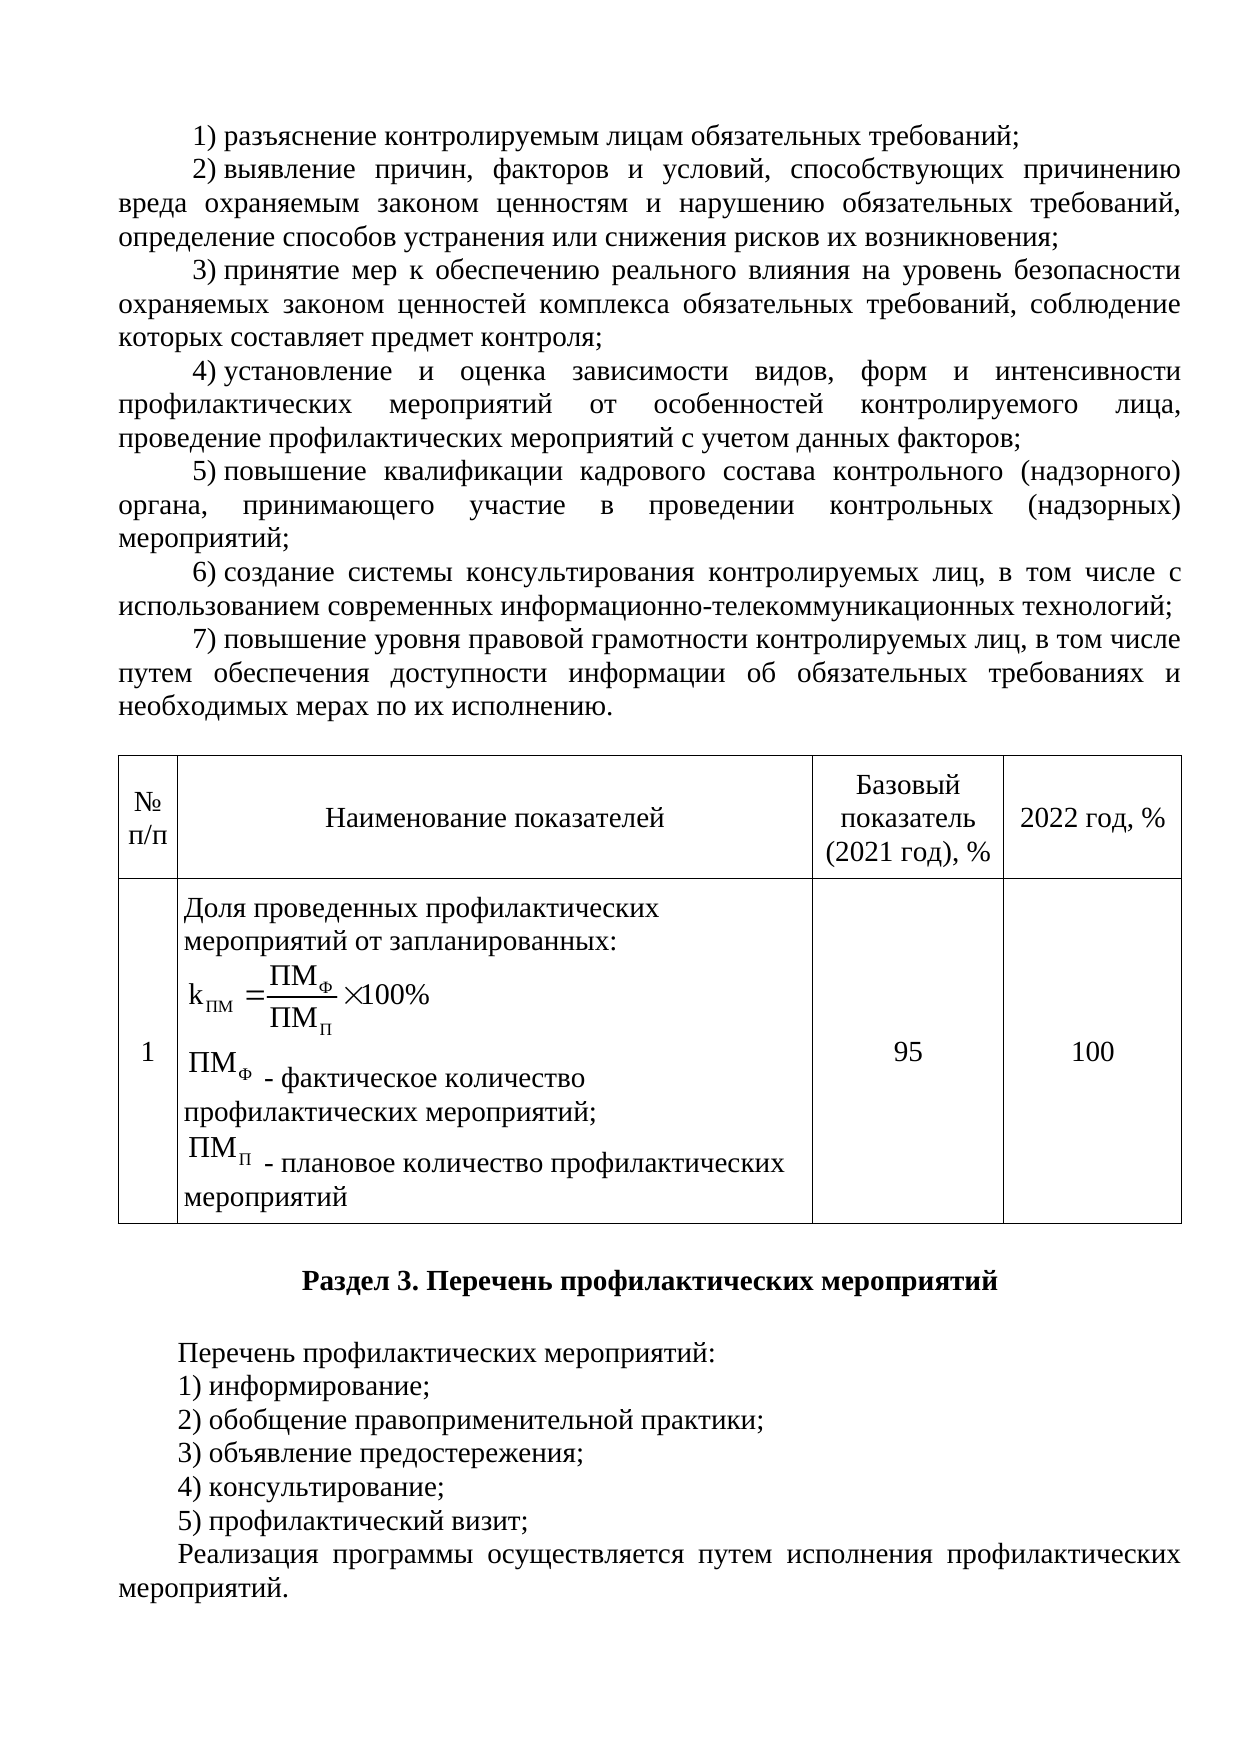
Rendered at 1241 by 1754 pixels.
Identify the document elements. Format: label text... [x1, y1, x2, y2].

table_header 2022 год, % [1004, 756, 1181, 878]
text 5) повышение квалификации кадрового состава контрольного (надзорного) органа, принимающего участие в проведении контрольных (надзорных) мероприятий; [118, 453, 1182, 554]
text 2) обобщение правоприменительной практики; [118, 1402, 1182, 1436]
table_cell 100 [1004, 879, 1181, 1223]
text 1) разъяснение контролируемым лицам обязательных требований; [118, 118, 1182, 152]
text Раздел 3. Перечень профилактических мероприятий [118, 1263, 1182, 1296]
text 5) профилактический визит; [118, 1503, 1182, 1536]
text 2) выявление причин, факторов и условий, способствующих причинению вреда охраняемым законом ценностям и нарушению обязательных требований, определение способов устранения или снижения рисков их возникновения; [118, 152, 1182, 252]
text 4) установление и оценка зависимости видов, форм и интенсивности профилактических мероприятий от особенностей контролируемого лица, проведение профилактических мероприятий с учетом данных факторов; [118, 353, 1182, 453]
text 3) объявление предостережения; [118, 1436, 1182, 1469]
table_cell Доля проведенных профилактических мероприятий от запланированных: - фактическое количество профилактических мероприятий; - плановое количество профилактических мероприятий [178, 879, 812, 1223]
table_cell 95 [813, 879, 1003, 1223]
table_cell 1 [119, 879, 177, 1223]
text Перечень профилактических мероприятий: [118, 1335, 1182, 1368]
text 6) создание системы консультирования контролируемых лиц, в том числе с использованием современных информационно-телекоммуникационных технологий; [118, 554, 1182, 621]
table_header Наименование показателей [178, 756, 812, 878]
text Реализация программы осуществляется путем исполнения профилактических мероприятий. [118, 1536, 1182, 1603]
text 3) принятие мер к обеспечению реального влияния на уровень безопасности охраняемых законом ценностей комплекса обязательных требований, соблюдение которых составляет предмет контроля; [118, 252, 1182, 353]
table_header № п/п [119, 756, 177, 878]
table_header Базовый показатель (2021 год), % [813, 756, 1003, 878]
text 7) повышение уровня правовой грамотности контролируемых лиц, в том числе путем обеспечения доступности информации об обязательных требованиях и необходимых мерах по их исполнению. [118, 621, 1182, 722]
text 4) консультирование; [118, 1469, 1182, 1503]
text 1) информирование; [118, 1368, 1182, 1402]
